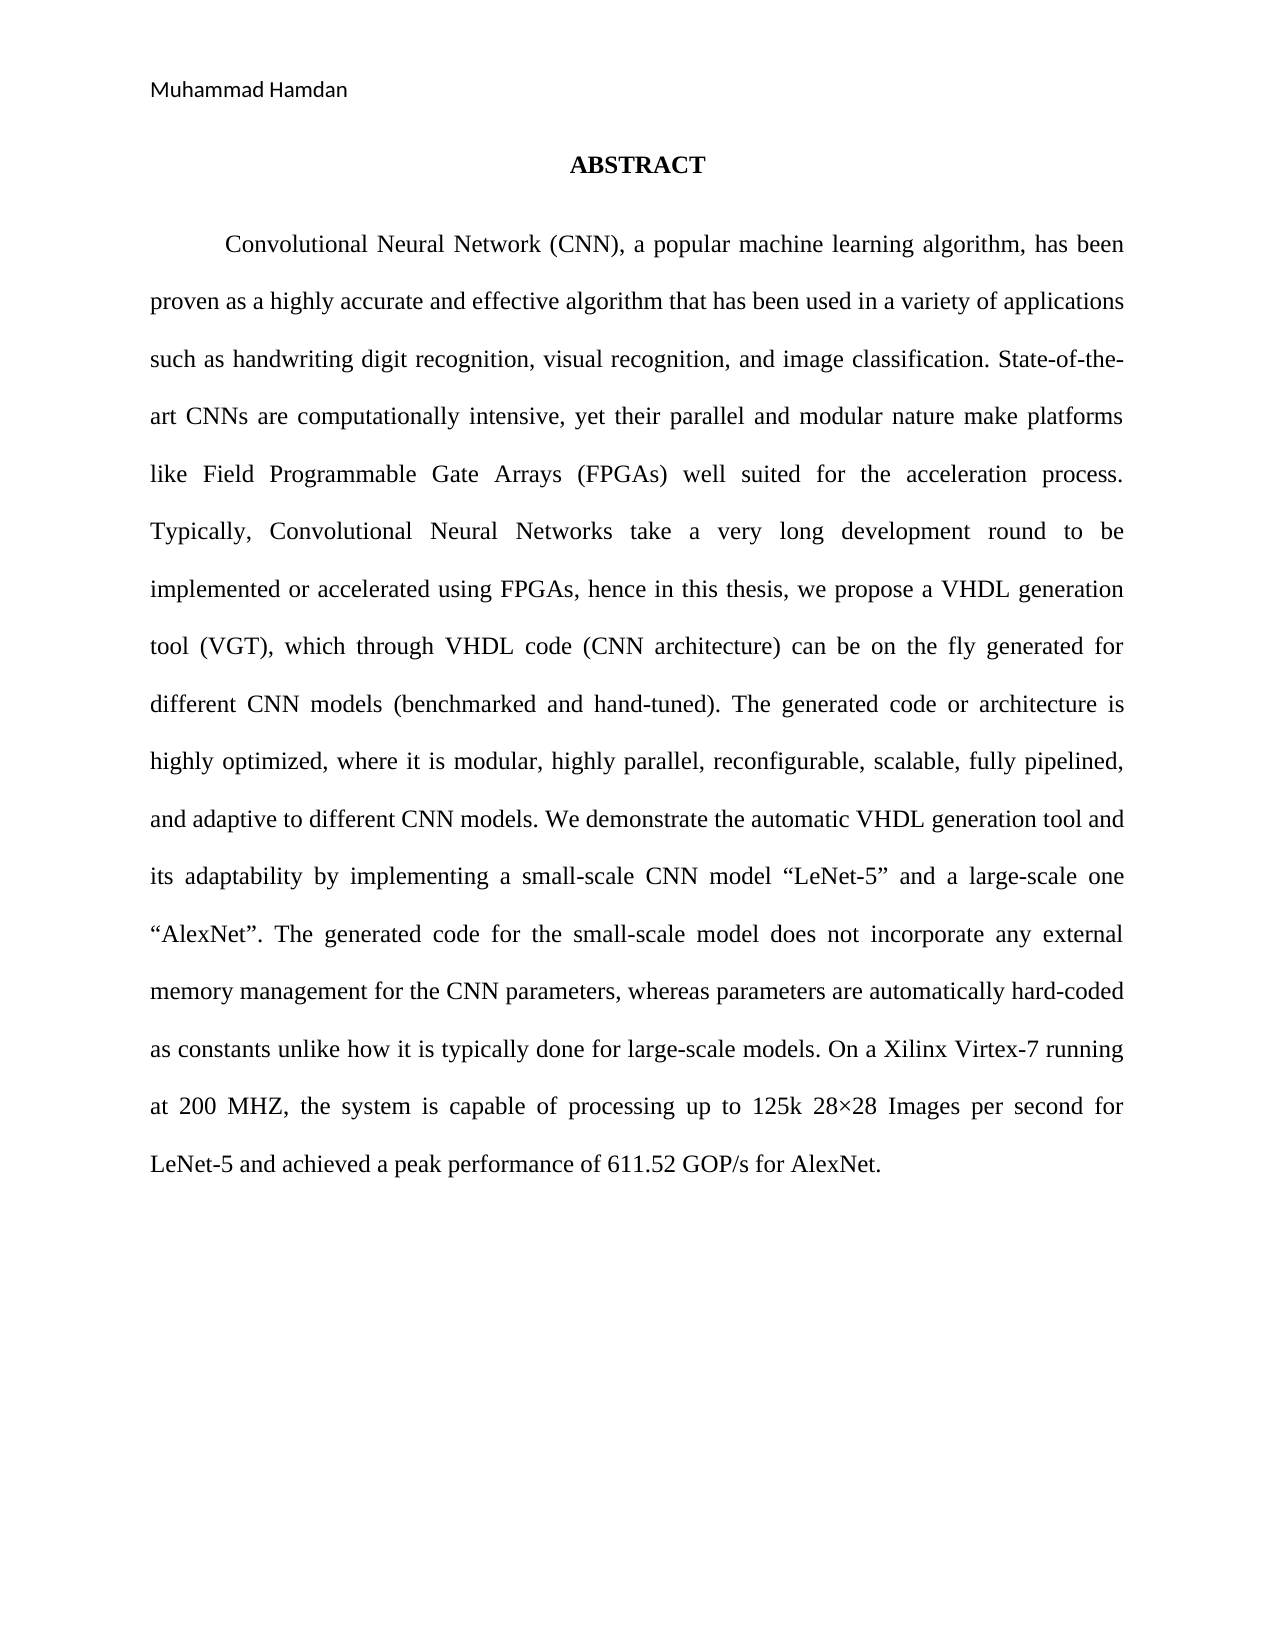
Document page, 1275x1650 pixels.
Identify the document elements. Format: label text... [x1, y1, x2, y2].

subtitle ABSTRACT [150, 150, 1125, 179]
text Convolutional Neural Network (CNN), a popular machine learning algorithm, has been proven as a highly accurate and effective algorithm that has been used in a variety of applications such as handwriting digit recognition, visual recognition, and image classification. State-of-the-art CNNs are computationally intensive, yet their parallel and modular nature make platforms like Field Programmable Gate Arrays (FPGAs) well suited for the acceleration process. Typically, Convolutional Neural Networks take a very long development round to be implemented or accelerated using FPGAs, hence in this thesis, we propose a VHDL generation tool (VGT), which through VHDL code (CNN architecture) can be on the fly generated for different CNN models (benchmarked and hand-tuned). The generated code or architecture is highly optimized, where it is modular, highly parallel, reconfigurable, scalable, fully pipelined, and adaptive to different CNN models. We demonstrate the automatic VHDL generation tool and its adaptability by implementing a small-scale CNN model “LeNet-5” and a large-scale one “AlexNet”. The generated code for the small-scale model does not incorporate any external memory management for the CNN parameters, whereas parameters are automatically hard-coded as constants unlike how it is typically done for large-scale models. On a Xilinx Virtex-7 running at 200 MHZ, the system is capable of processing up to 125k 28×28 Images per second for LeNet-5 and achieved a peak performance of 611.52 GOP/s for AlexNet. [150, 229, 1125, 1177]
